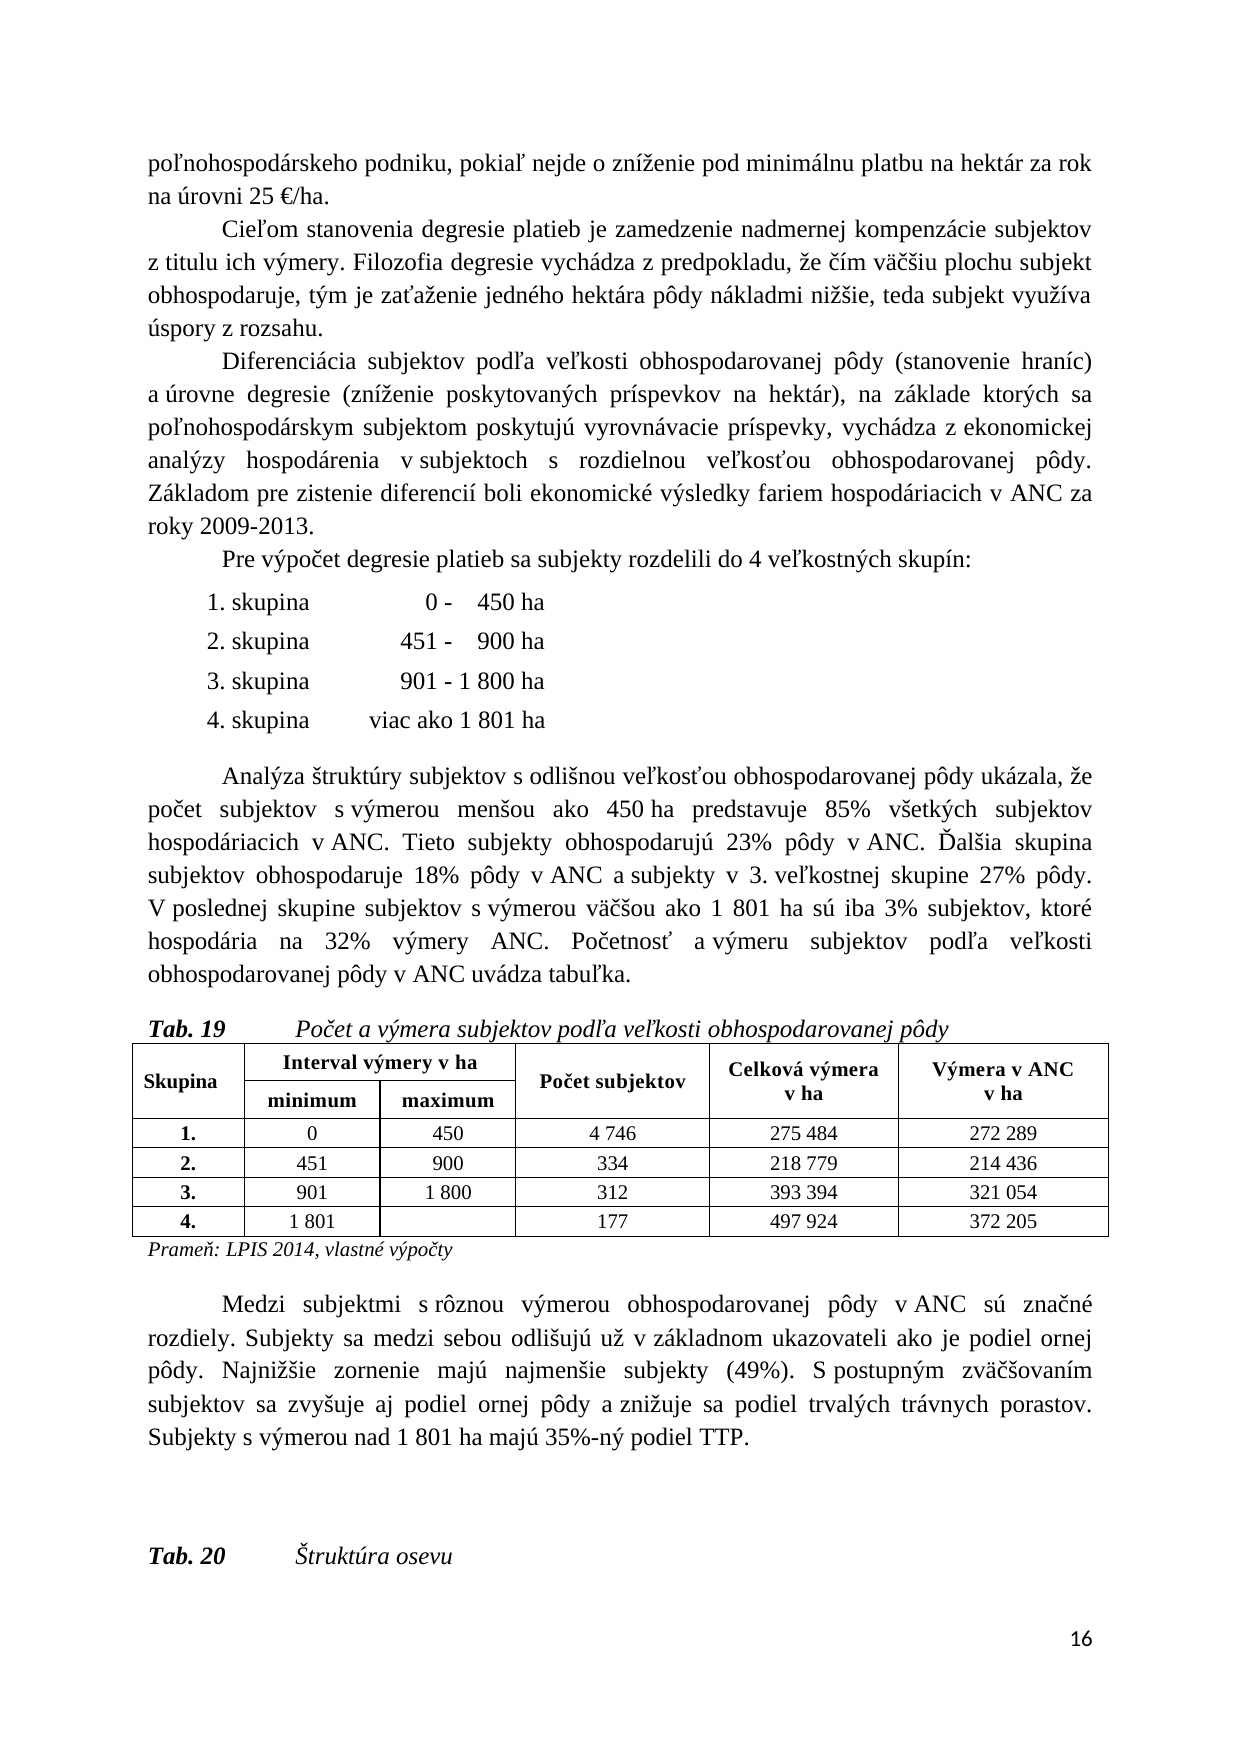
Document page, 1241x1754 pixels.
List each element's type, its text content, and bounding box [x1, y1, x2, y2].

table_cell 450 [381, 1119, 515, 1147]
table_cell 321 054 [899, 1178, 1108, 1206]
text Tab. 20 Štruktúra osevu [148, 1541, 1092, 1570]
table_cell 272 289 [899, 1119, 1108, 1147]
text Cieľom stanovenia degresie platieb je zamedzenie nadmernej kompenzácie subjektov z titulu ich výmery. Filozofia degresie vychádza z predpokladu, že čím väčšiu plochu subjekt obhospodaruje, tým je zaťaženie jedného hektára pôdy nákladmi nižšie, teda subjekt využíva úspory z rozsahu. [148, 214, 1092, 342]
text Tab. 19 Počet a výmera subjektov podľa veľkosti obhospodarovanej pôdy [148, 1014, 1092, 1043]
table_header Skupina [133, 1044, 244, 1118]
table_header Interval výmery v ha [245, 1044, 515, 1080]
table_cell 3. [133, 1178, 244, 1206]
table_cell 901 [245, 1178, 379, 1206]
text Prameň: LPIS 2014, vlastné výpočty [148, 1237, 1092, 1261]
text Diferenciácia subjektov podľa veľkosti obhospodarovanej pôdy (stanovenie hraníc) a úrovne degresie (zníženie poskytovaných príspevkov na hektár), na základe ktorých sa poľnohospodárskym subjektom poskytujú vyrovnávacie príspevky, vychádza z ekonomickej analýzy hospodárenia v subjektoch s rozdielnou veľkosťou obhospodarovanej pôdy. Základom pre zistenie diferencií boli ekonomické výsledky fariem hospodáriacich v ANC za roky 2009-2013. [148, 346, 1092, 540]
table_header Počet subjektov [516, 1044, 709, 1118]
table_cell 214 436 [899, 1148, 1108, 1177]
text 3. skupina 901 - 1 800 ha [207, 662, 1092, 696]
table_cell 451 [245, 1148, 379, 1177]
table_cell minimum [245, 1081, 379, 1118]
table_cell 497 924 [710, 1207, 898, 1236]
text Analýza štruktúry subjektov s odlišnou veľkosťou obhospodarovanej pôdy ukázala, že počet subjektov s výmerou menšou ako 450 ha predstavuje 85% všetkých subjektov hospodáriacich v ANC. Tieto subjekty obhospodarujú 23% pôdy v ANC. Ďalšia skupina subjektov obhospodaruje 18% pôdy v ANC a subjekty v 3. veľkostnej skupine 27% pôdy. V poslednej skupine subjektov s výmerou väčšou ako 1 801 ha sú iba 3% subjektov, ktoré hospodária na 32% výmery ANC. Početnosť a výmeru subjektov podľa veľkosti obhospodarovanej pôdy v ANC uvádza tabuľka. [148, 761, 1092, 988]
table_cell 2. [133, 1148, 244, 1177]
table_cell 4. [133, 1207, 244, 1236]
text Pre výpočet degresie platieb sa subjekty rozdelili do 4 veľkostných skupín: [148, 544, 1092, 573]
table_cell 372 205 [899, 1207, 1108, 1236]
text 4. skupina viac ako 1 801 ha [207, 702, 1092, 735]
table_cell 177 [516, 1207, 709, 1236]
table_header Celková výmera v ha [710, 1044, 898, 1118]
table_cell 4 746 [516, 1119, 709, 1147]
table_cell [381, 1207, 515, 1236]
table_cell 0 [245, 1119, 379, 1147]
table_cell 334 [516, 1148, 709, 1177]
table_cell 1. [133, 1119, 244, 1147]
table_cell 275 484 [710, 1119, 898, 1147]
text Medzi subjektmi s rôznou výmerou obhospodarovanej pôdy v ANC sú značné rozdiely. Subjekty sa medzi sebou odlišujú už v základnom ukazovateli ako je podiel ornej pôdy. Najnižšie zornenie majú najmenšie subjekty (49%). S postupným zväčšovaním subjektov sa zvyšuje aj podiel ornej pôdy a znižuje sa podiel trvalých trávnych porastov. Subjekty s výmerou nad 1 801 ha majú 35%-ný podiel TTP. [148, 1289, 1092, 1450]
text 2. skupina 451 - 900 ha [207, 623, 1092, 656]
table_cell 393 394 [710, 1178, 898, 1206]
table_cell 1 800 [381, 1178, 515, 1206]
table_cell 218 779 [710, 1148, 898, 1177]
table_cell maximum [381, 1081, 515, 1118]
table_cell 1 801 [245, 1207, 379, 1236]
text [148, 148, 1092, 209]
table_header Výmera v ANC v ha [899, 1044, 1108, 1118]
text 1. skupina 0 - 450 ha [207, 583, 1092, 617]
table_cell 312 [516, 1178, 709, 1206]
table_cell 900 [381, 1148, 515, 1177]
